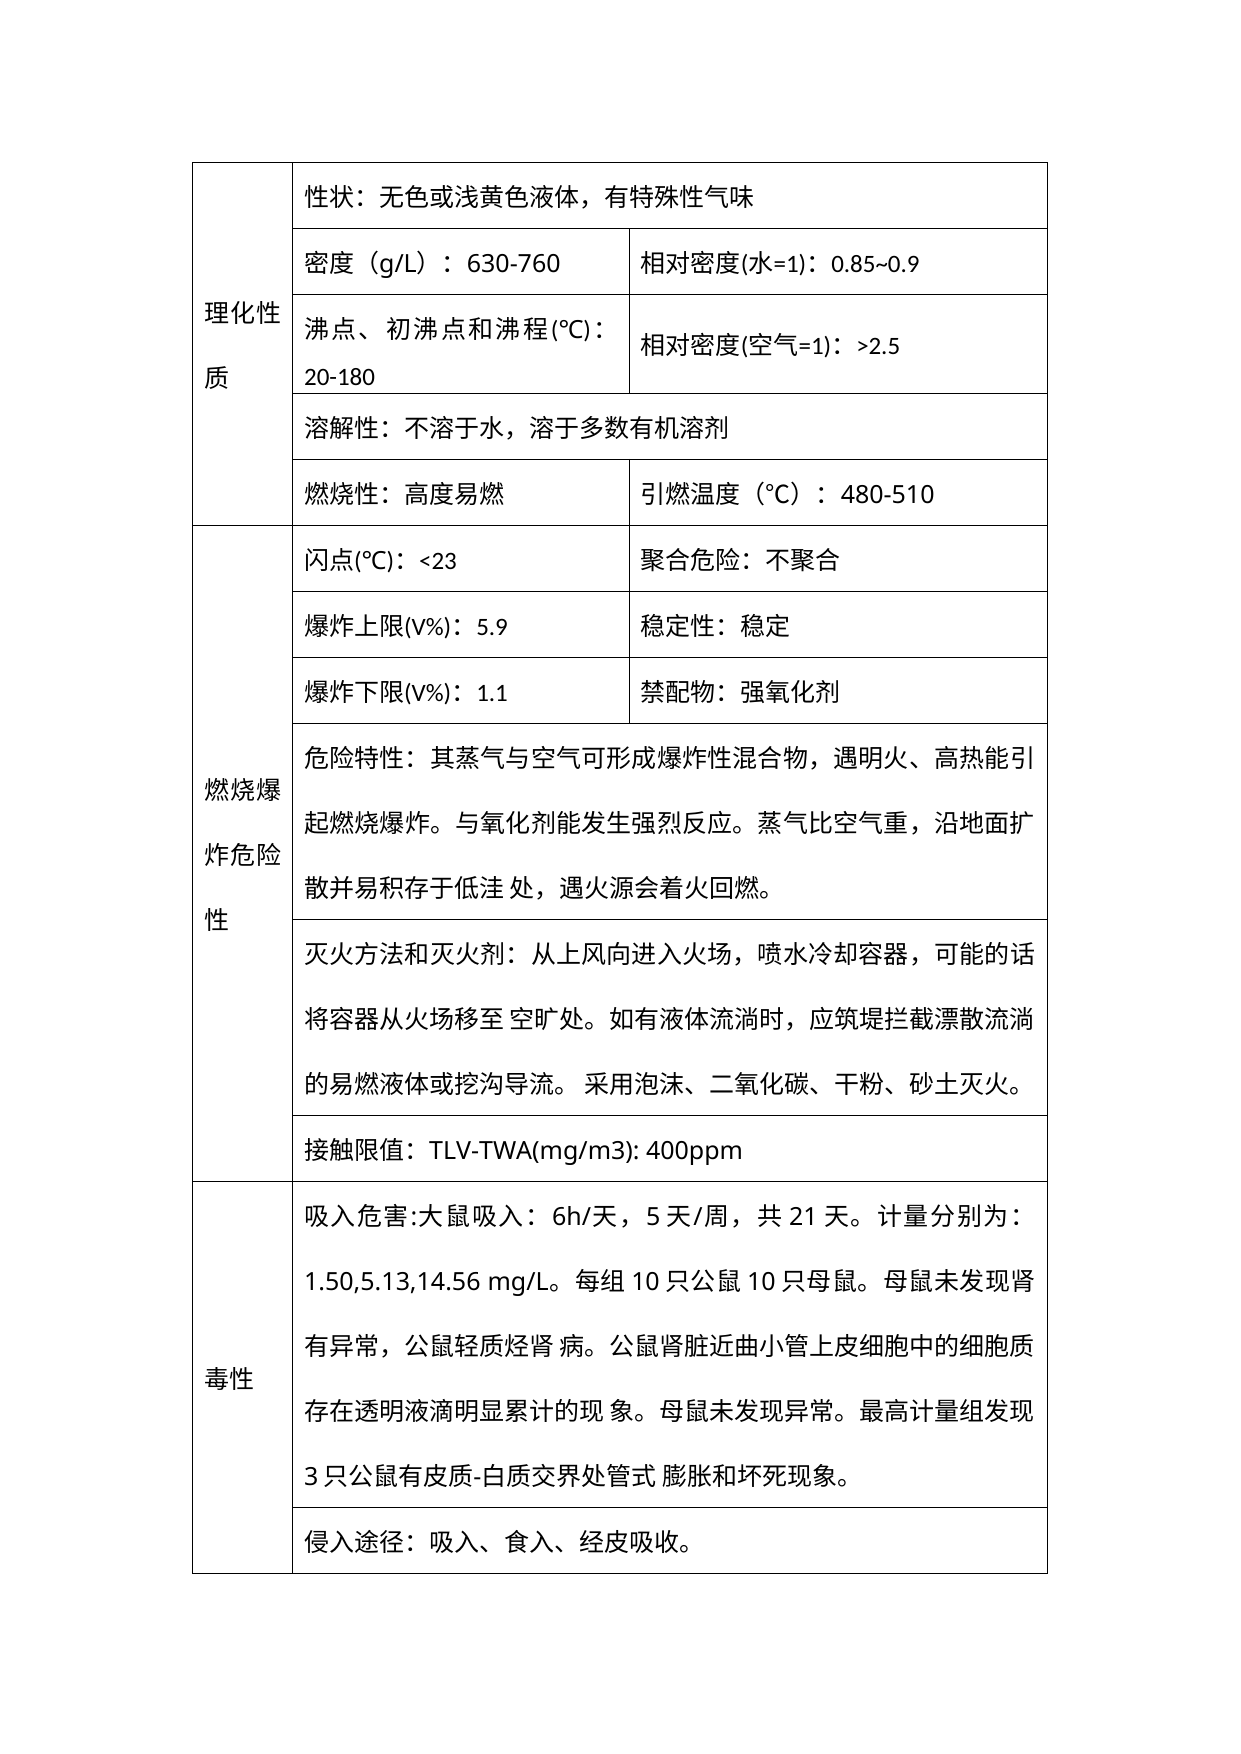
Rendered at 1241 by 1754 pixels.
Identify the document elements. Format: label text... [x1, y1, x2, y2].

table_cell 禁配物：强氧化剂 [630, 658, 1047, 723]
table_cell 溶解性：不溶于水，溶于多数有机溶剂 [293, 394, 1047, 459]
table_cell 侵入途径：吸入、食入、经皮吸收。 [293, 1508, 1047, 1573]
table_cell 稳定性：稳定 [630, 592, 1047, 657]
table_cell 爆炸下限(V%)：1.1 [293, 658, 629, 723]
table_cell 理化性质 [193, 163, 292, 525]
table_cell 爆炸上限(V%)：5.9 [293, 592, 629, 657]
table_cell 性状：无色或浅黄色液体，有特殊性气味 [293, 163, 1047, 228]
table_cell 接触限值：TLV-TWA(mg/m3): 400ppm [293, 1116, 1047, 1181]
table_cell 燃烧性：高度易燃 [293, 460, 629, 525]
table_cell 相对密度(空气=1)：>2.5 [630, 295, 1047, 393]
table_cell 聚合危险：不聚合 [630, 526, 1047, 591]
table_cell 灭火方法和灭火剂：从上风向进入火场，喷水冷却容器，可能的话将容器从火场移至 空旷处。如有液体流淌时，应筑堤拦截漂散流淌的易燃液体或挖沟导流。 采用泡沫、二氧化碳、干粉、砂土灭火。 [293, 920, 1047, 1115]
table_cell 沸点、初沸点和沸程(℃)：20-180 [293, 295, 629, 393]
table_cell 密度（g/L）：630-760 [293, 229, 629, 294]
table_cell 危险特性：其蒸气与空气可形成爆炸性混合物，遇明火、高热能引起燃烧爆炸。与氧化剂能发生强烈反应。蒸气比空气重，沿地面扩散并易积存于低洼 处，遇火源会着火回燃。 [293, 724, 1047, 919]
table_cell 吸入危害:大鼠吸入：6h/天，5天/周，共21天。计量分别为：1.50,5.13,14.56 mg/L。每组10只公鼠10只母鼠。母鼠未发现肾有异常，公鼠轻质烃肾 病。公鼠肾脏近曲小管上皮细胞中的细胞质存在透明液滴明显累计的现 象。母鼠未发现异常。最高计量组发现3只公鼠有皮质-白质交界处管式 膨胀和坏死现象。 [293, 1182, 1047, 1507]
table_cell 毒性 [193, 1182, 292, 1573]
table_cell 相对密度(水=1)：0.85~0.9 [630, 229, 1047, 294]
table_cell 燃烧爆炸危险性 [193, 526, 292, 1181]
table_cell 引燃温度（℃）：480-510 [630, 460, 1047, 525]
table_cell 闪点(℃)：<23 [293, 526, 629, 591]
